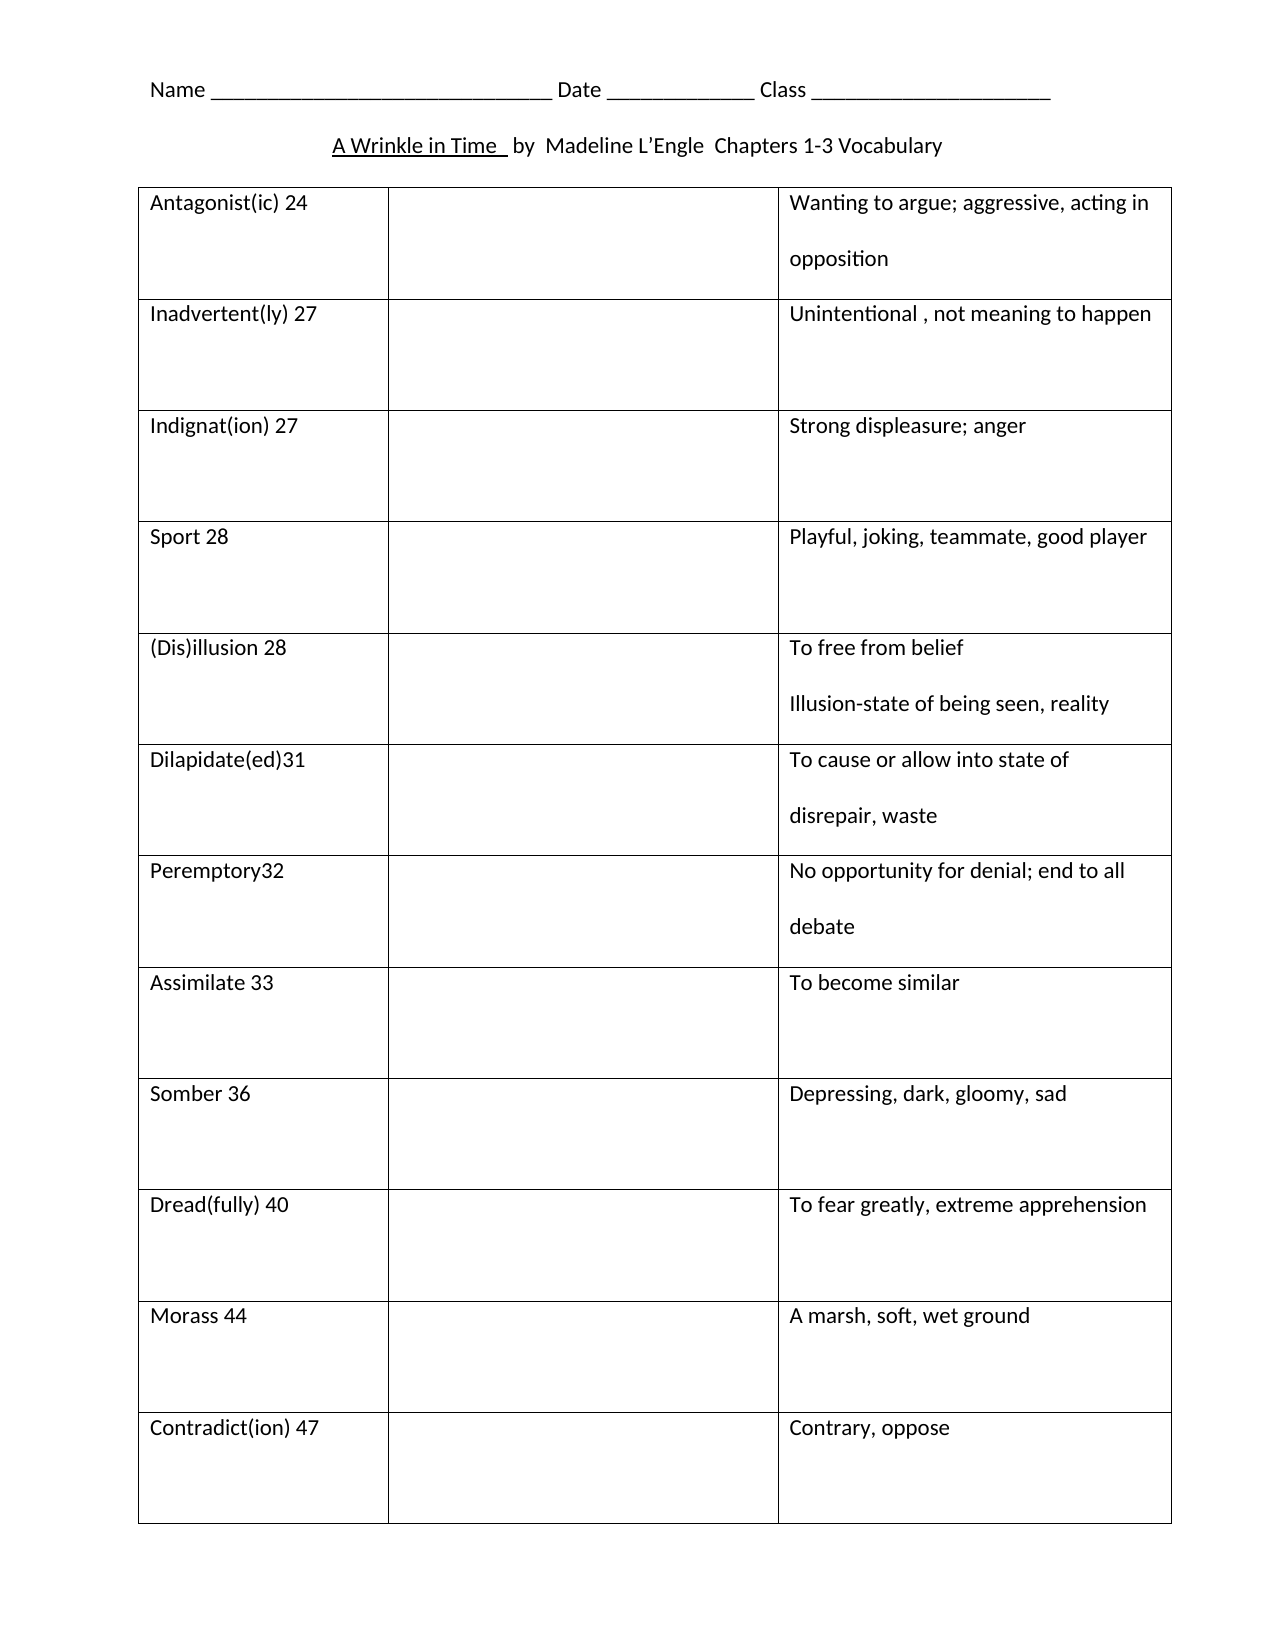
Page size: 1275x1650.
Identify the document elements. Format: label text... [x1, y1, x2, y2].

table_cell Depressing, dark, gloomy, sad [779, 1079, 1171, 1189]
table_cell Indignat(ion) 27 [139, 411, 388, 521]
table_cell Inadvertent(ly) 27 [139, 300, 388, 410]
table_cell A marsh, soft, wet ground [779, 1302, 1171, 1412]
table_cell [389, 188, 778, 298]
table_cell To fear greatly, extreme apprehension [779, 1190, 1171, 1301]
table_cell [389, 745, 778, 855]
table_cell Unintentional , not meaning to happen [779, 300, 1171, 410]
table_cell Strong displeasure; anger [779, 411, 1171, 521]
table_cell Sport 28 [139, 522, 388, 632]
table_cell Wanting to argue; aggressive, acting in opposition [779, 188, 1171, 298]
table_cell Dilapidate(ed)31 [139, 745, 388, 855]
table_cell To free from belief Illusion-state of being seen, reality [779, 634, 1171, 744]
table_cell [389, 1079, 778, 1189]
table_cell (Dis)illusion 28 [139, 634, 388, 744]
table_cell [389, 522, 778, 632]
table_cell Contrary, oppose [779, 1413, 1171, 1523]
table_cell Somber 36 [139, 1079, 388, 1189]
table_cell Morass 44 [139, 1302, 388, 1412]
table_cell [389, 300, 778, 410]
table_cell Contradict(ion) 47 [139, 1413, 388, 1523]
table_cell To cause or allow into state of disrepair, waste [779, 745, 1171, 855]
table_cell Playful, joking, teammate, good player [779, 522, 1171, 632]
table_cell No opportunity for denial; end to all debate [779, 856, 1171, 967]
table_cell Peremptory32 [139, 856, 388, 967]
table_cell [389, 411, 778, 521]
table_cell [389, 1190, 778, 1301]
table_cell [389, 634, 778, 744]
table_cell [389, 968, 778, 1078]
table_cell Assimilate 33 [139, 968, 388, 1078]
table_cell Dread(fully) 40 [139, 1190, 388, 1301]
table_cell [389, 856, 778, 967]
table_cell To become similar [779, 968, 1171, 1078]
table_cell Antagonist(ic) 24 [139, 188, 388, 298]
table_cell [389, 1413, 778, 1523]
table_cell [389, 1302, 778, 1412]
